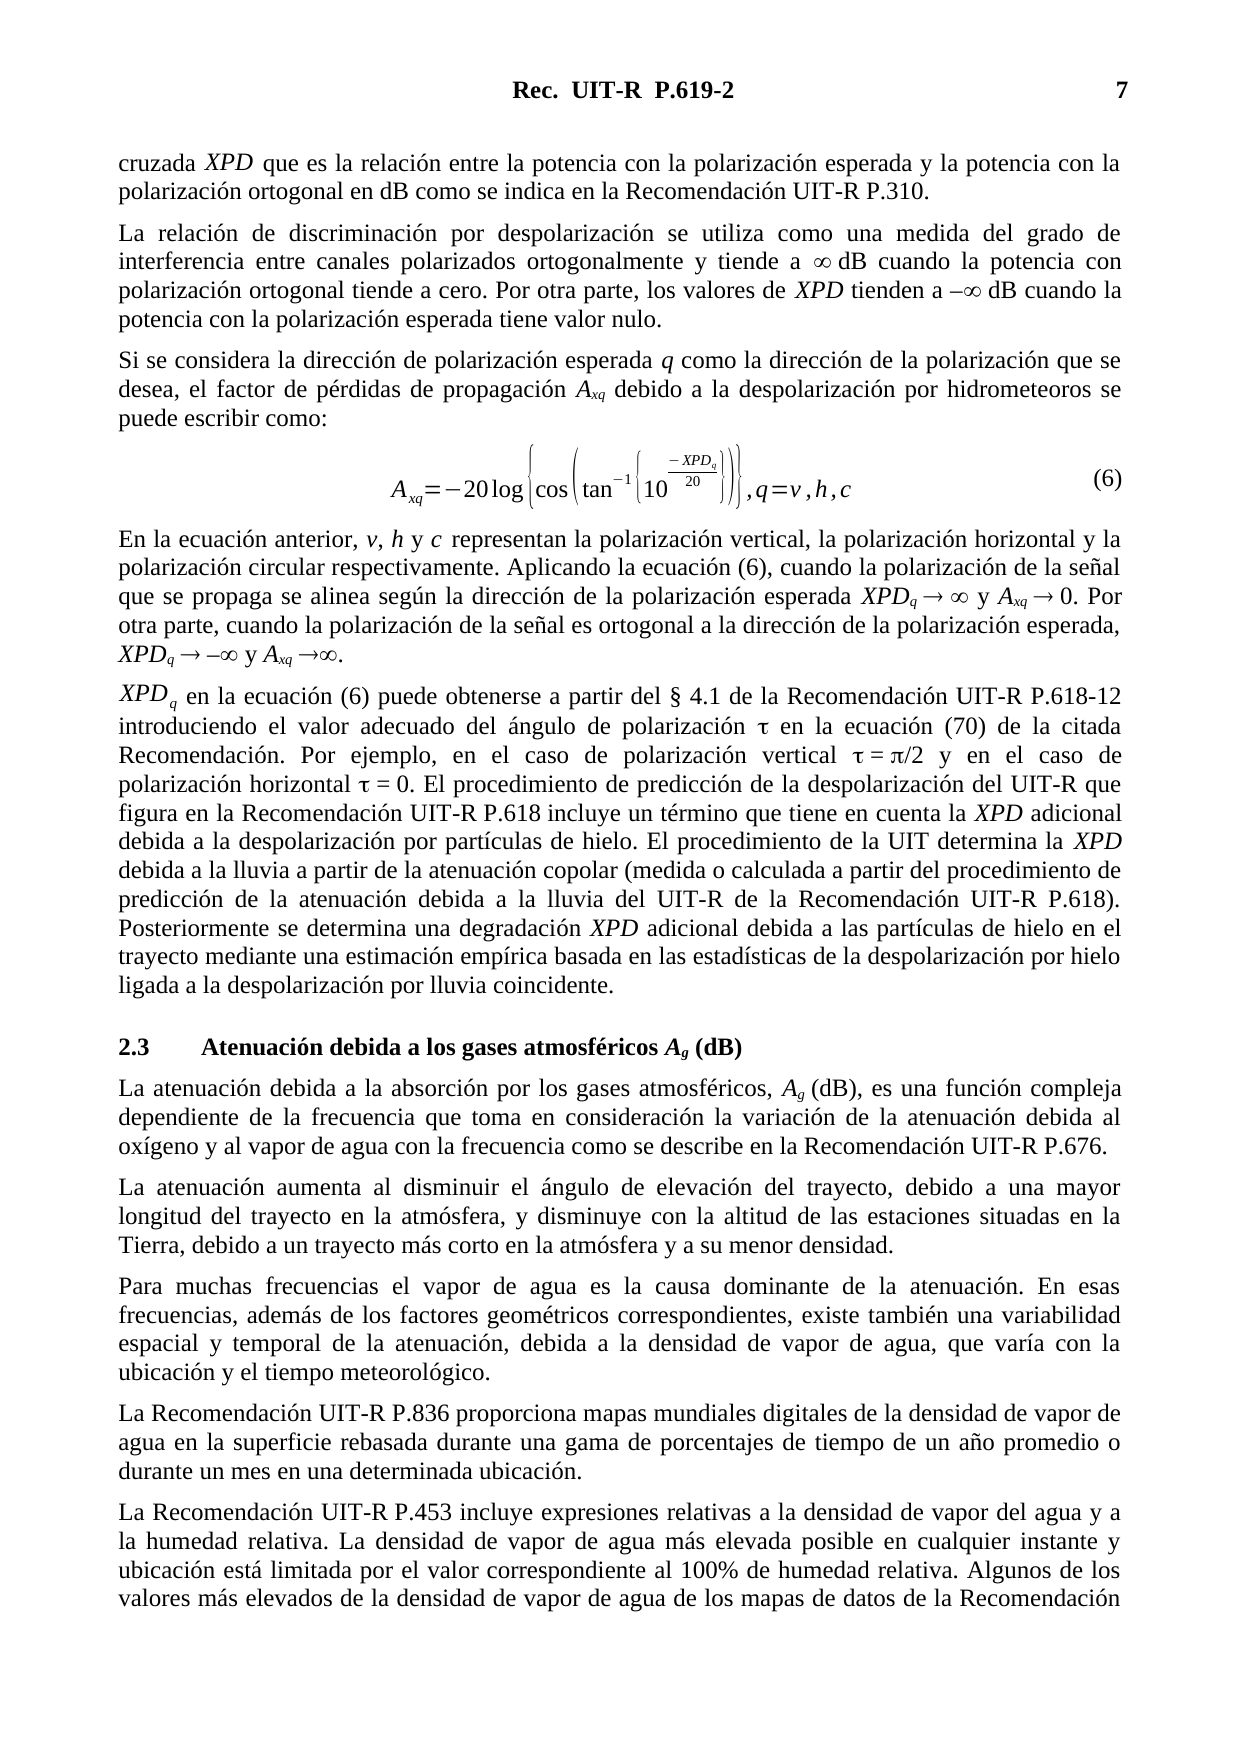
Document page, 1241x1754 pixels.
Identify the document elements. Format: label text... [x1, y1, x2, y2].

text (6) [118, 444, 1122, 511]
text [118, 148, 1122, 205]
text La atenuación debida a la absorción por los gases atmosféricos, Ag (dB), es una función compleja dependiente de la frecuencia que toma en consideración la variación de la atenuación debida al oxígeno y al vapor de agua con la frecuencia como se describe en la Recomendación UIT-R P.676. [118, 1073, 1122, 1160]
text La relación de discriminación por despolarización se utiliza como una medida del grado de interferencia entre canales polarizados ortogonalmente y tiende a dB cuando la potencia con polarización ortogonal tiende a cero. Por otra parte, los valores de XPD tienden a – dB cuando la potencia con la polarización esperada tiene valor nulo. [118, 218, 1122, 333]
text Si se considera la dirección de polarización esperada q como la dirección de la polarización que se desea, el factor de pérdidas de propagación Axq debido a la despolarización por hidrometeoros se puede escribir como: [118, 345, 1122, 431]
text La Recomendación UIT-R P.836 proporciona mapas mundiales digitales de la densidad de vapor de agua en la superficie rebasada durante una gama de porcentajes de tiempo de un año promedio o durante un mes en una determinada ubicación. [118, 1398, 1122, 1485]
subtitle 2.3 Atenuación debida a los gases atmosféricos Ag (dB) [118, 1032, 1122, 1061]
text en la ecuación (6) puede obtenerse a partir del § 4.1 de la Recomendación UIT-R P.618-12 introduciendo el valor adecuado del ángulo de polarización en la ecuación (70) de la citada Recomendación. Por ejemplo, en el caso de polarización vertical = /2 y en el caso de polarización horizontal = 0. El procedimiento de predicción de la despolarización del UIT-R que figura en la Recomendación UIT-R P.618 incluye un término que tiene en cuenta la XPD adicional debida a la despolarización por partículas de hielo. El procedimiento de la UIT determina la XPD debida a la lluvia a partir de la atenuación copolar (medida o calculada a partir del procedimiento de predicción de la atenuación debida a la lluvia del UIT-R de la Recomendación UIT-R P.618). Posteriormente se determina una degradación XPD adicional debida a las partículas de hielo en el trayecto mediante una estimación empírica basada en las estadísticas de la despolarización por hielo ligada a la despolarización por lluvia coincidente. [118, 680, 1122, 999]
text Para muchas frecuencias el vapor de agua es la causa dominante de la atenuación. En esas frecuencias, además de los factores geométricos correspondientes, existe también una variabilidad espacial y temporal de la atenuación, debida a la densidad de vapor de agua, que varía con la ubicación y el tiempo meteorológico. [118, 1271, 1122, 1386]
text En la ecuación anterior, v, h y c representan la polarización vertical, la polarización horizontal y la polarización circular respectivamente. Aplicando la ecuación (6), cuando la polarización de la señal que se propaga se alinea según la dirección de la polarización esperada XPDq y Axq 0. Por otra parte, cuando la polarización de la señal es ortogonal a la dirección de la polarización esperada, XPDq – y Axq . [118, 524, 1122, 667]
text La atenuación aumenta al disminuir el ángulo de elevación del trayecto, debido a una mayor longitud del trayecto en la atmósfera, y disminuye con la altitud de las estaciones situadas en la Tierra, debido a un trayecto más corto en la atmósfera y a su menor densidad. [118, 1172, 1122, 1258]
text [118, 1497, 1122, 1612]
